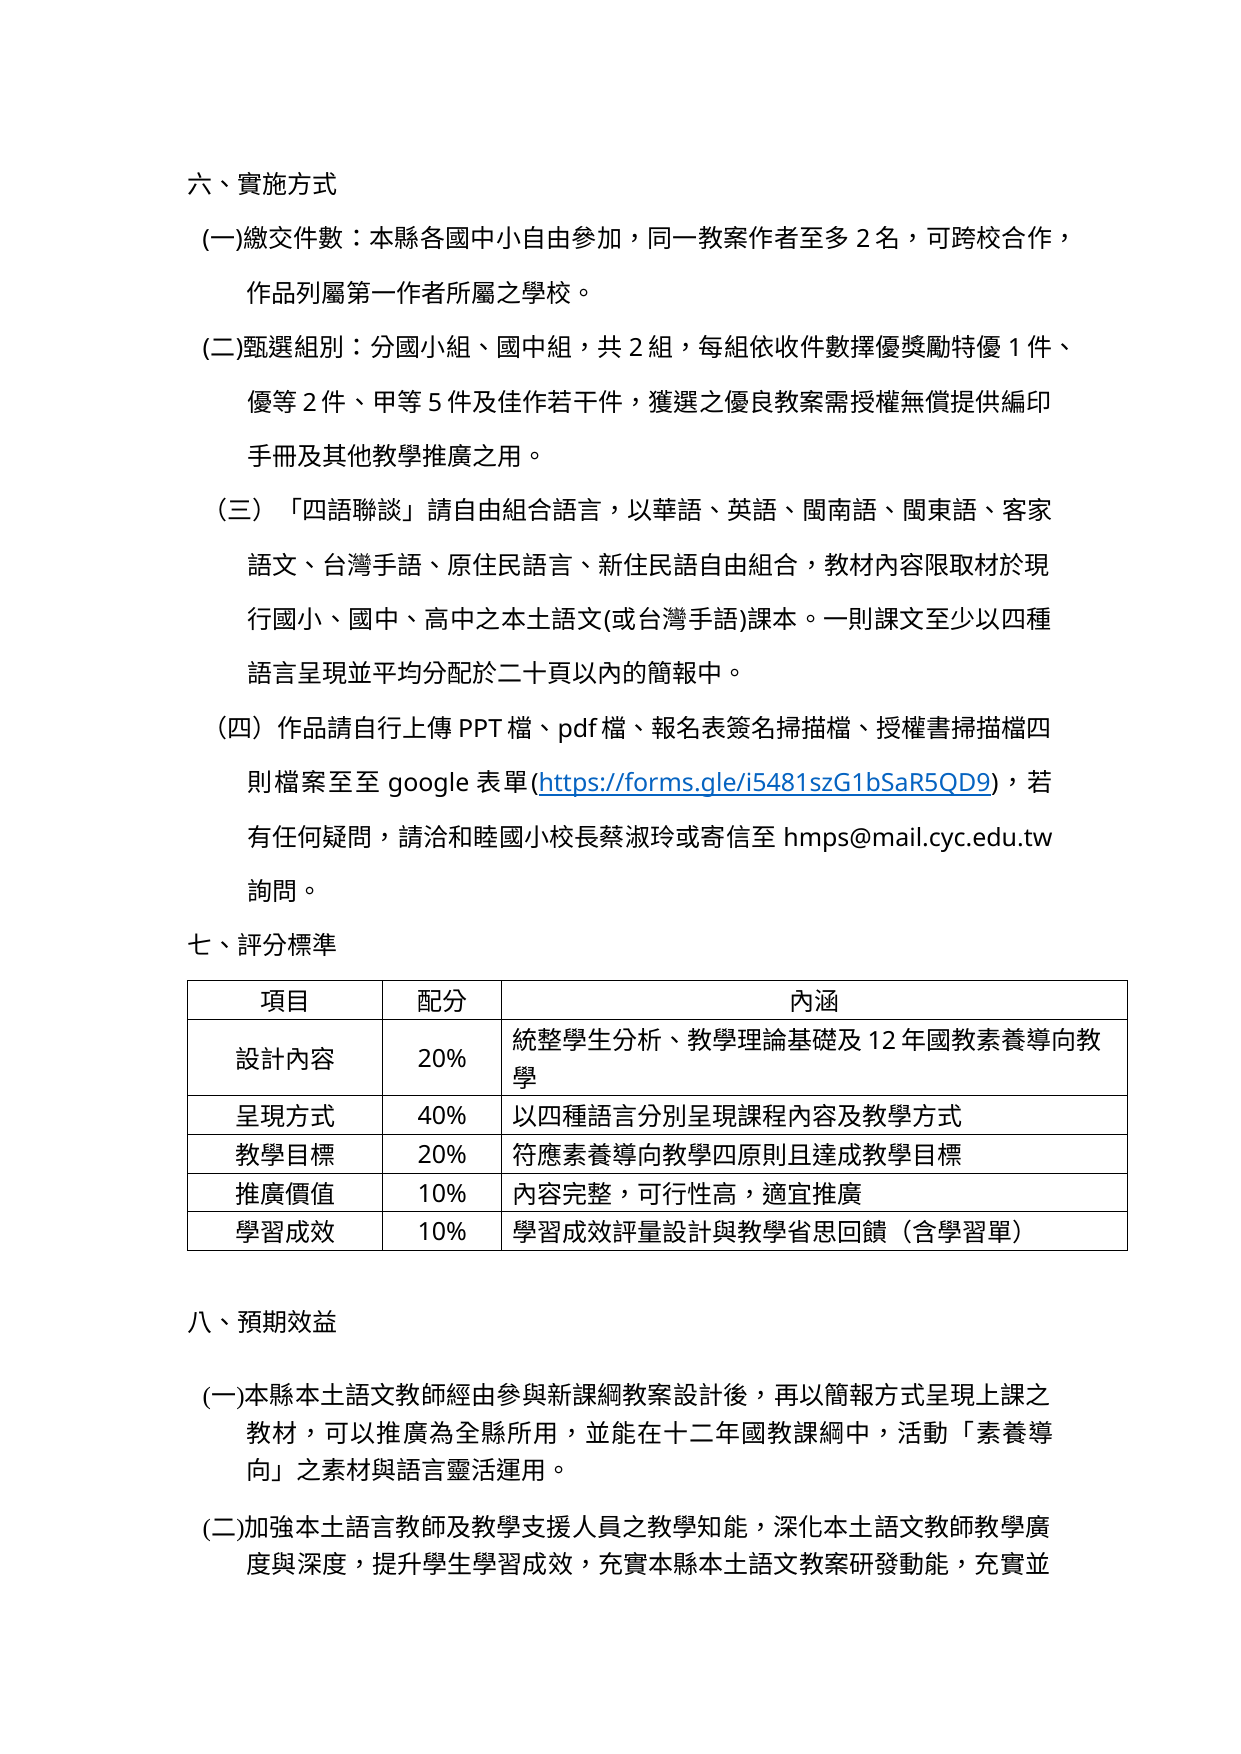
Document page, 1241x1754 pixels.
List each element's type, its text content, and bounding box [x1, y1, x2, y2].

table_header 內涵 [502, 981, 1127, 1019]
table_cell 符應素養導向教學四原則且達成教學目標 [502, 1135, 1127, 1172]
table_cell 20% [383, 1135, 501, 1172]
text (一)繳交件數：本縣各國中小自由參加，同一教案作者至多2名，可跨校合作，作品列屬第一作者所屬之學校。 [202, 219, 1053, 309]
table_cell 教學目標 [188, 1135, 382, 1172]
text (一)本縣本土語文教師經由參與新課綱教案設計後，再以簡報方式呈現上課之教材，可以推廣為全縣所用，並能在十二年國教課綱中，活動「素養導向」之素材與語言靈活運用。 [202, 1375, 1053, 1488]
table_cell 統整學生分析、教學理論基礎及12年國教素養導向教學 [502, 1020, 1127, 1095]
table_cell 以四種語言分別呈現課程內容及教學方式 [502, 1096, 1127, 1134]
text (二)甄選組別：分國小組、國中組，共2組，每組依收件數擇優獎勵特優1件、優等2件、甲等5件及佳作若干件，獲選之優良教案需授權無償提供編印手冊及其他教學推廣之用。 [202, 328, 1053, 473]
text （三）「四語聯談」請自由組合語言，以華語、英語、閩南語、閩東語、客家語文、台灣手語、原住民語言、新住民語自由組合，教材內容限取材於現行國小、國中、高中之本土語文(或台灣手語)課本。一則課文至少以四種語言呈現並平均分配於二十頁以內的簡報中。 [202, 491, 1053, 690]
table_cell 設計內容 [188, 1020, 382, 1095]
table_cell 內容完整，可行性高，適宜推廣 [502, 1174, 1127, 1211]
table_cell 20% [383, 1020, 501, 1095]
table_cell 學習成效評量設計與教學省思回饋（含學習單） [502, 1212, 1127, 1250]
table_cell 40% [383, 1096, 501, 1134]
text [202, 1506, 1053, 1581]
text 六、實施方式 [187, 164, 1053, 201]
table_cell 推廣價值 [188, 1174, 382, 1211]
text 七、評分標準 [187, 926, 1053, 962]
table_cell 10% [383, 1212, 501, 1250]
table_header 配分 [383, 981, 501, 1019]
table_cell 10% [383, 1174, 501, 1211]
table_cell 呈現方式 [188, 1096, 382, 1134]
table_header 項目 [188, 981, 382, 1019]
table_cell 學習成效 [188, 1212, 382, 1250]
text （四）作品請自行上傳PPT檔、pdf檔、報名表簽名掃描檔、授權書掃描檔四則檔案至至google表單(https://forms.gle/i5481szG1bSaR5QD9)，若有任何疑問，請洽和睦國小校長蔡淑玲或寄信至hmps@mail.cyc.edu.tw詢問。 [202, 708, 1053, 908]
text 八、預期效益 [187, 1302, 1053, 1338]
